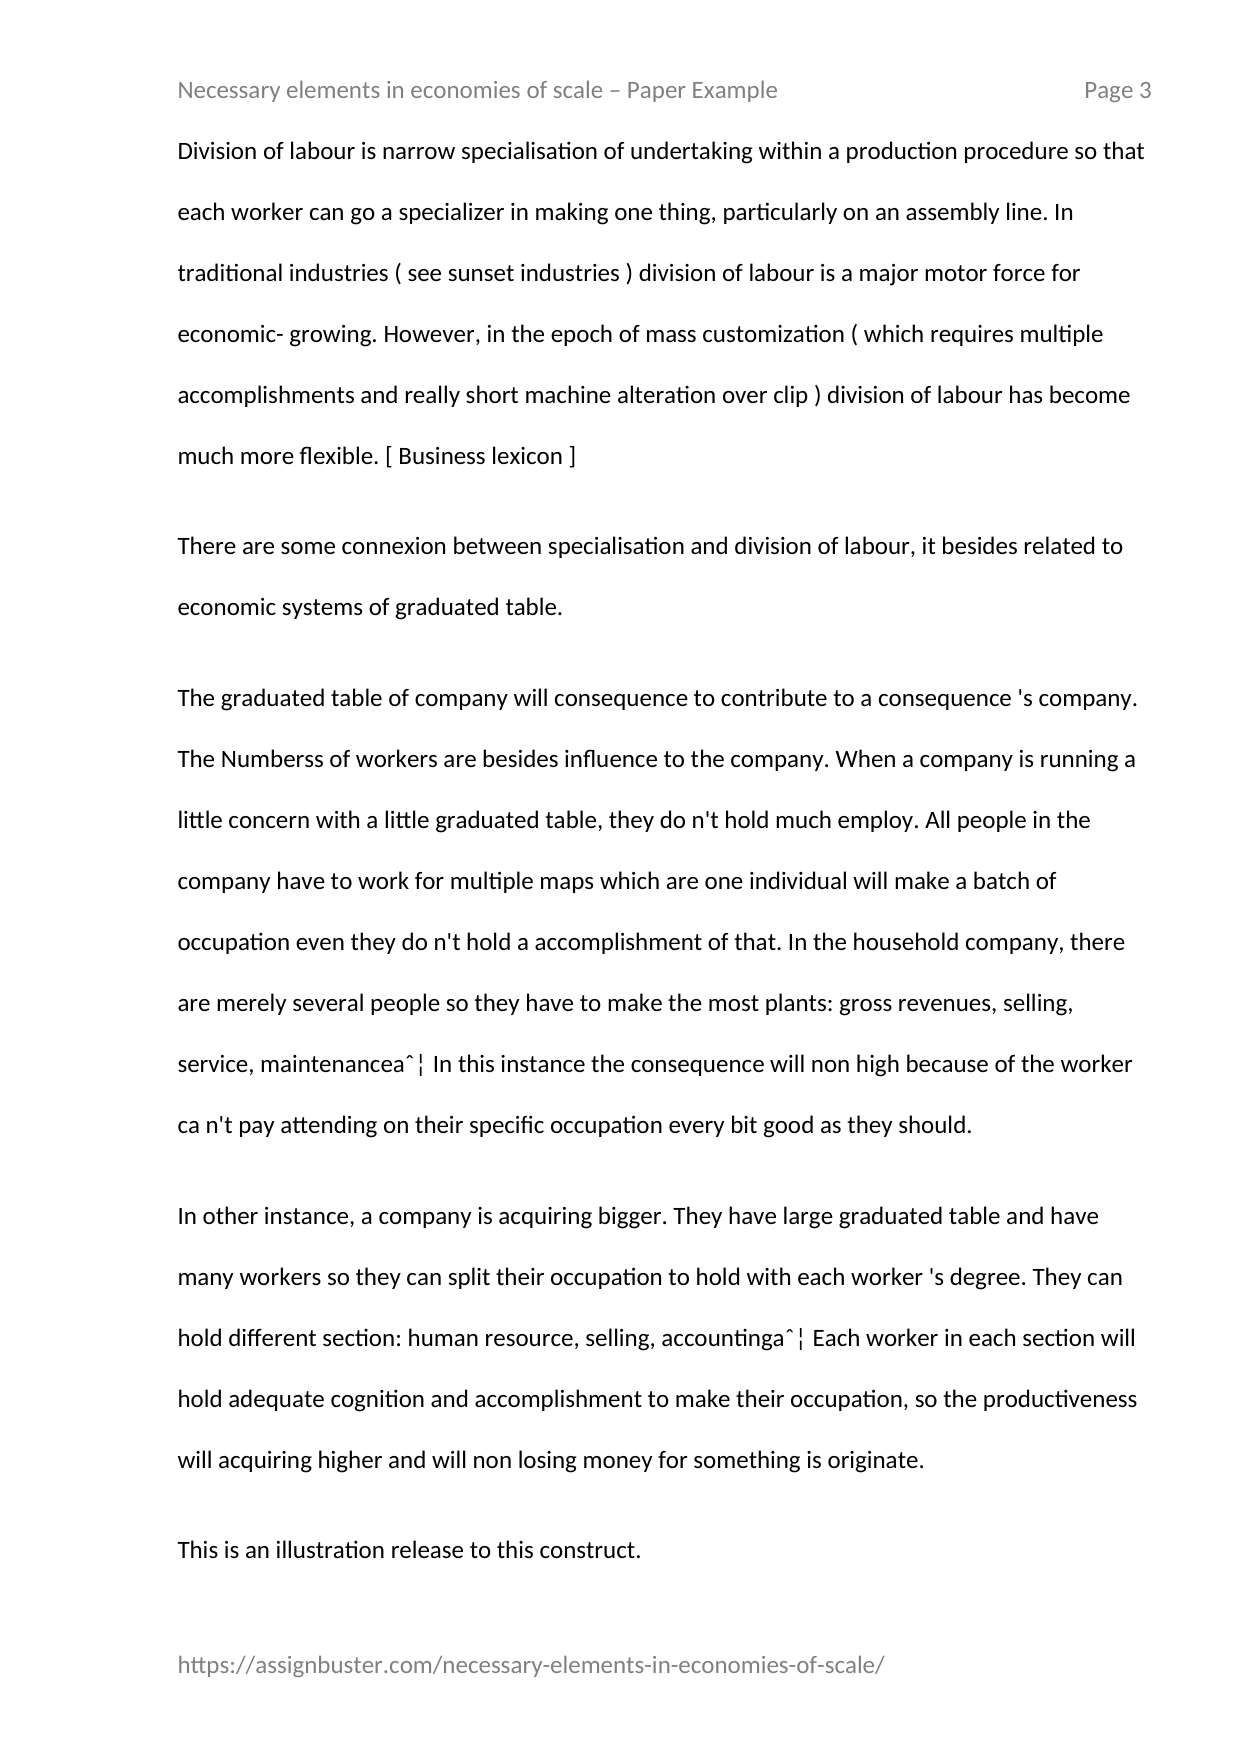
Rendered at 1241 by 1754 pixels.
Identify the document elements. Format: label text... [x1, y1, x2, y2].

text There are some connexion between specialisation and division of labour, it besides related to economic systems of graduated table. [177, 531, 1152, 622]
text In other instance, a company is acquiring bigger. They have large graduated table and have many workers so they can split their occupation to hold with each worker 's degree. They can hold different section: human resource, selling, accountingaˆ¦ Each worker in each section will hold adequate cognition and accomplishment to make their occupation, so the productiveness will acquiring higher and will non losing money for something is originate. [177, 1200, 1152, 1474]
text This is an illustration release to this construct. [177, 1534, 1152, 1565]
text The graduated table of company will consequence to contribute to a consequence 's company. The Numberss of workers are besides influence to the company. When a company is running a little concern with a little graduated table, they do n't hold much employ. All people in the company have to work for multiple maps which are one individual will make a batch of occupation even they do n't hold a accomplishment of that. In the household company, there are merely several people so they have to make the most plants: gross revenues, selling, service, maintenanceaˆ¦ In this instance the consequence will non high because of the worker ca n't pay attending on their specific occupation every bit good as they should. [177, 682, 1152, 1140]
text Division of labour is narrow specialisation of undertaking within a production procedure so that each worker can go a specializer in making one thing, particularly on an assembly line. In traditional industries ( see sunset industries ) division of labour is a major motor force for economic- growing. However, in the epoch of mass customization ( which requires multiple accomplishments and really short machine alteration over clip ) division of labour has become much more flexible. [ Business lexicon ] [177, 135, 1152, 471]
